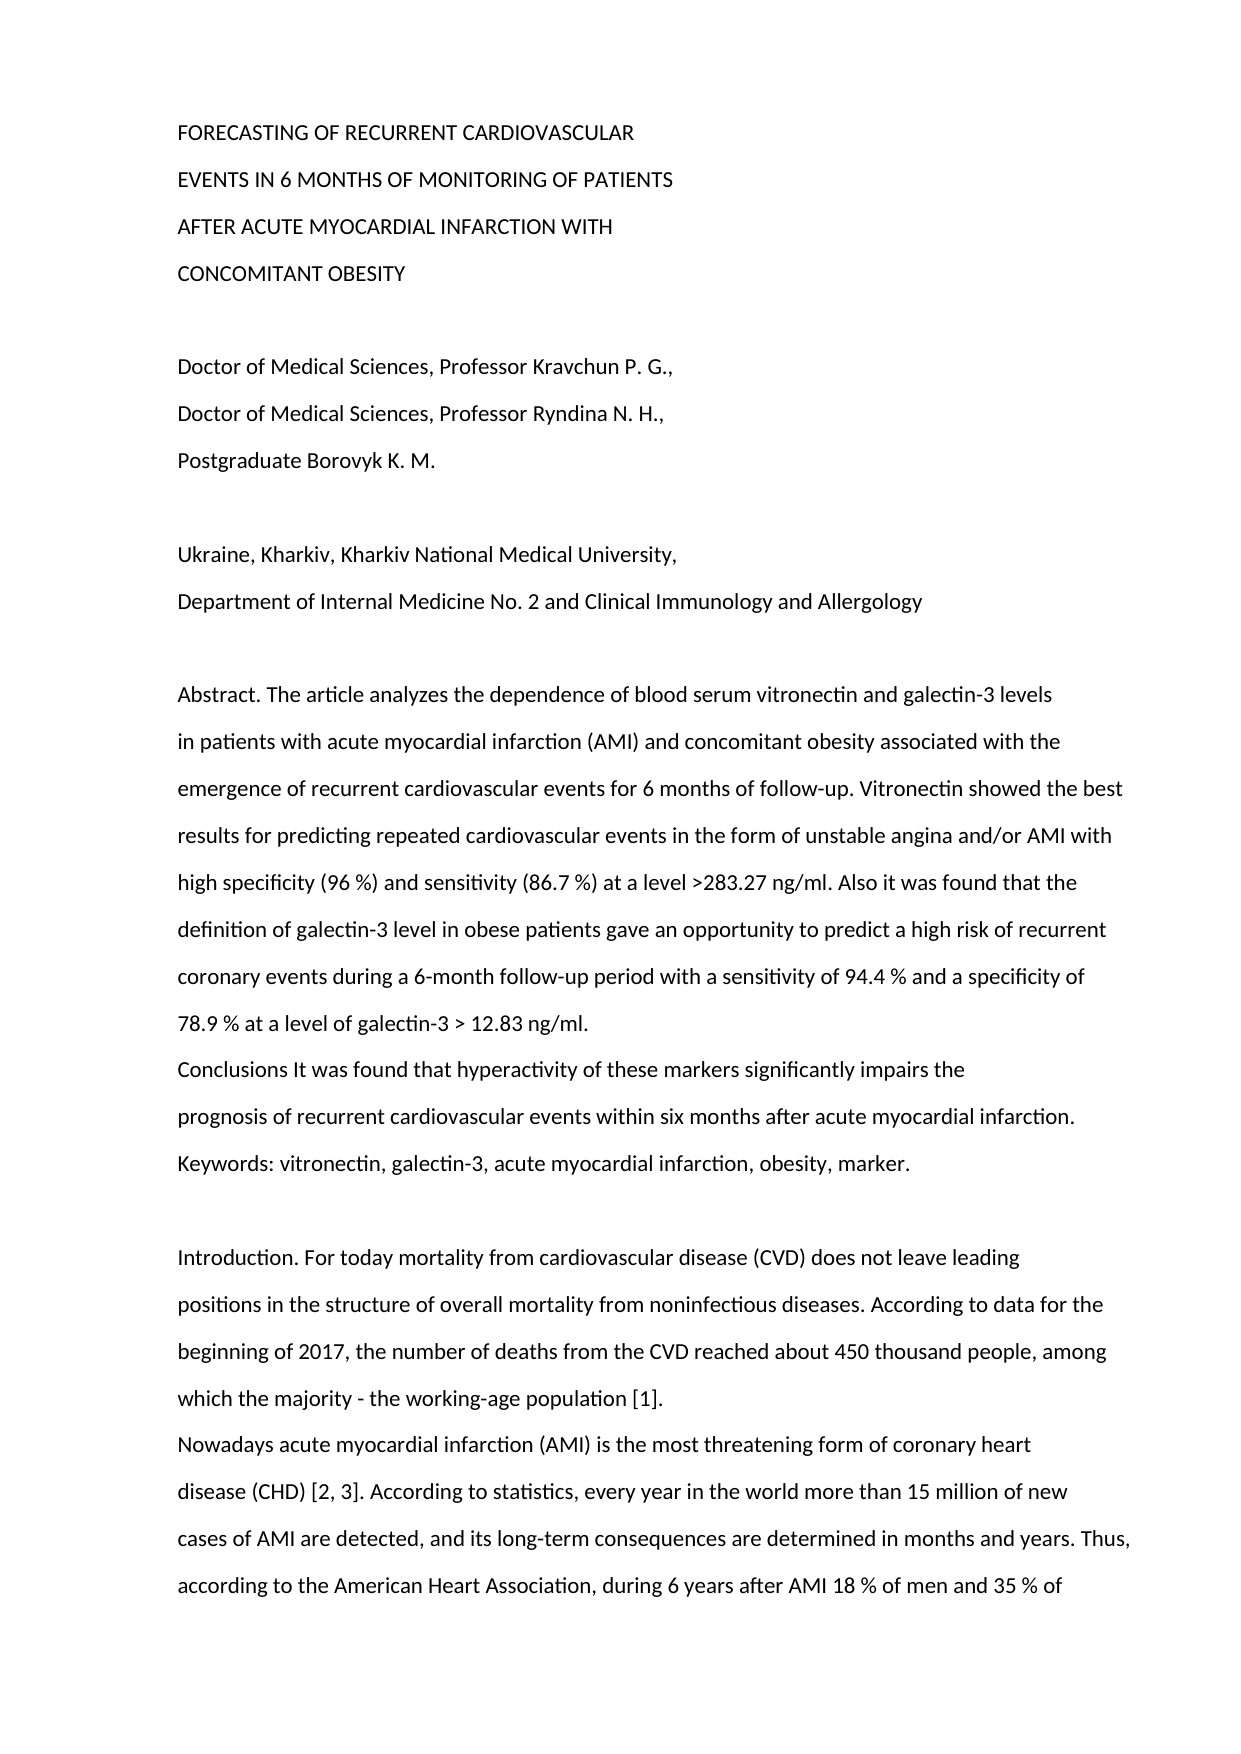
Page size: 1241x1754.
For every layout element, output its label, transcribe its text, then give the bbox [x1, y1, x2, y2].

text Keywords: vitronectin, galectin-3, acute myocardial infarction, obesity, marker. [177, 1149, 1152, 1177]
text Ukraine, Kharkiv, Kharkiv National Medical University, [177, 540, 1152, 568]
text Doctor of Medical Sciences, Professor Kravchun P. G., [177, 352, 1152, 381]
text cases of AMI are detected, and its long-term consequences are determined in months and years. Thus, [177, 1524, 1152, 1552]
text positions in the structure of overall mortality from noninfectious diseases. According to data for the [177, 1290, 1152, 1318]
text AFTER ACUTE MYOCARDIAL INFARCTION WITH [177, 212, 1152, 240]
text in patients with acute myocardial infarction (AMI) and concomitant obesity associated with the [177, 727, 1152, 756]
text Abstract. The article analyzes the dependence of blood serum vitronectin and galectin-3 levels [177, 681, 1152, 709]
text definition of galectin-3 level in obese patients gave an opportunity to predict a high risk of recurrent [177, 915, 1152, 943]
text beginning of 2017, the number of deaths from the CVD reached about 450 thousand people, among [177, 1337, 1152, 1365]
text EVENTS IN 6 MONTHS OF MONITORING OF PATIENTS [177, 165, 1152, 193]
text Doctor of Medical Sciences, Professor Ryndina N. H., [177, 399, 1152, 427]
text which the majority - the working-age population [1]. [177, 1384, 1152, 1412]
text CONCOMITANT OBESITY [177, 259, 1152, 287]
text Conclusions It was found that hyperactivity of these markers significantly impairs the [177, 1056, 1152, 1084]
text results for predicting repeated cardiovascular events in the form of unstable angina and/or AMI with [177, 821, 1152, 849]
text disease (CHD) [2, 3]. According to statistics, every year in the world more than 15 million of new [177, 1477, 1152, 1506]
text Department of Internal Medicine No. 2 and Clinical Immunology and Allergology [177, 587, 1152, 615]
text FORECASTING OF RECURRENT CARDIOVASCULAR [177, 118, 1152, 146]
text Introduction. For today mortality from cardiovascular disease (CVD) does not leave leading [177, 1243, 1152, 1271]
text high specificity (96 %) and sensitivity (86.7 %) at a level >283.27 ng/ml. Also it was found that the [177, 868, 1152, 896]
text according to the American Heart Association, during 6 years after AMI 18 % of men and 35 % of [177, 1571, 1152, 1599]
text 78.9 % at a level of galectin-3 > 12.83 ng/ml. [177, 1009, 1152, 1037]
text Nowadays acute myocardial infarction (AMI) is the most threatening form of coronary heart [177, 1431, 1152, 1459]
text Postgraduate Borovyk K. M. [177, 446, 1152, 474]
text coronary events during a 6-month follow-up period with a sensitivity of 94.4 % and a specificity of [177, 962, 1152, 990]
text emergence of recurrent cardiovascular events for 6 months of follow-up. Vitronectin showed the best [177, 774, 1152, 802]
text prognosis of recurrent cardiovascular events within six months after acute myocardial infarction. [177, 1102, 1152, 1131]
